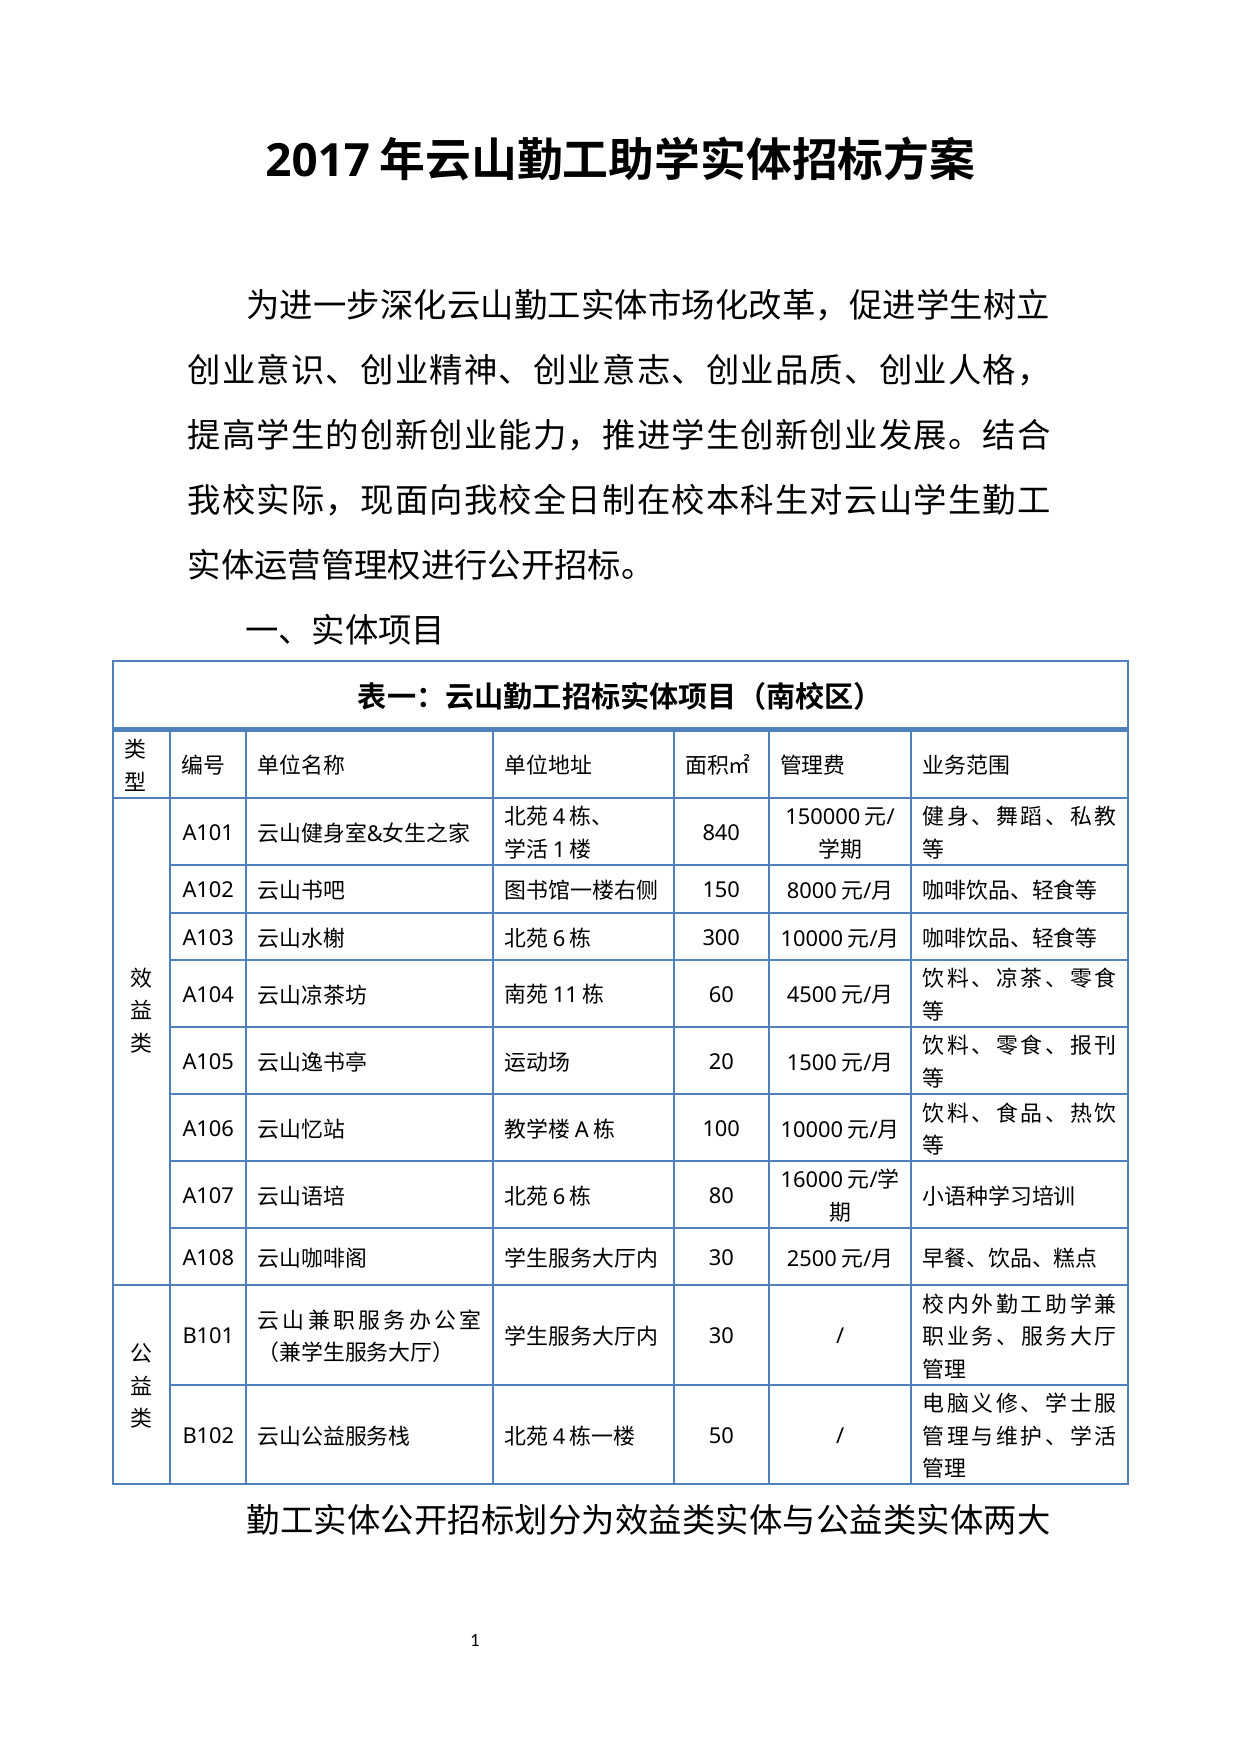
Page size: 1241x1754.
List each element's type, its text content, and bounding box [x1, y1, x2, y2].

table_cell A104 [171, 961, 245, 1026]
table_cell B101 [171, 1286, 245, 1384]
table_cell A105 [171, 1028, 245, 1093]
table_cell 150 [675, 866, 768, 912]
table_cell 北苑6栋 [494, 914, 673, 959]
table_header 表一：云山勤工招标实体项目（南校区） [114, 662, 1127, 727]
table_cell 类型 [114, 732, 169, 797]
table_cell 云山凉茶坊 [247, 961, 492, 1026]
table_cell A103 [171, 914, 245, 959]
table_cell A106 [171, 1095, 245, 1160]
table_cell 北苑6栋 [494, 1162, 673, 1227]
table_cell 小语种学习培训 [912, 1162, 1127, 1227]
table_cell B102 [171, 1386, 245, 1483]
text 为进一步深化云山勤工实体市场化改革，促进学生树立创业意识、创业精神、创业意志、创业品质、创业人格，提高学生的创新创业能力，推进学生创新创业发展。结合我校实际，现面向我校全日制在校本科生对云山学生勤工实体运营管理权进行公开招标。 [187, 270, 1053, 595]
text 一、实体项目 [187, 595, 1053, 660]
table_cell 运动场 [494, 1028, 673, 1093]
table_cell 北苑4栋、 学活1楼 [494, 799, 673, 864]
table_cell 单位地址 [494, 732, 673, 797]
table_cell 50 [675, 1386, 768, 1483]
table_cell 30 [675, 1286, 768, 1384]
table_cell 云山公益服务栈 [247, 1386, 492, 1483]
table_cell 饮料、零食、报刊等 [912, 1028, 1127, 1093]
table_cell 学生服务大厅内 [494, 1229, 673, 1284]
table_cell 云山书吧 [247, 866, 492, 912]
table_cell 4500元/月 [770, 961, 910, 1026]
table_cell 10000元/月 [770, 1095, 910, 1160]
table_cell 饮料、食品、热饮等 [912, 1095, 1127, 1160]
table_cell 教学楼A栋 [494, 1095, 673, 1160]
table_cell 效 益 类 [114, 799, 169, 1284]
table_cell 8000元/月 [770, 866, 910, 912]
table_cell 云山健身室&女生之家 [247, 799, 492, 864]
table_cell 咖啡饮品、轻食等 [912, 866, 1127, 912]
table_cell 16000元/学期 [770, 1162, 910, 1227]
table_cell 学生服务大厅内 [494, 1286, 673, 1384]
table_cell 咖啡饮品、轻食等 [912, 914, 1127, 959]
table_cell 云山忆站 [247, 1095, 492, 1160]
table_cell 图书馆一楼右侧 [494, 866, 673, 912]
text 2017年云山勤工助学实体招标方案 [187, 108, 1053, 205]
table_cell 云山兼职服务办公室（兼学生服务大厅） [247, 1286, 492, 1384]
table_cell 2500元/月 [770, 1229, 910, 1284]
table_cell 云山逸书亭 [247, 1028, 492, 1093]
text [187, 1485, 1053, 1550]
table_cell 100 [675, 1095, 768, 1160]
table_cell 840 [675, 799, 768, 864]
table_cell 20 [675, 1028, 768, 1093]
table_cell 60 [675, 961, 768, 1026]
table_cell 面积㎡ [675, 732, 768, 797]
table_cell 公 益 类 [114, 1286, 169, 1483]
table_cell 1500元/月 [770, 1028, 910, 1093]
table_cell A108 [171, 1229, 245, 1284]
table_cell 80 [675, 1162, 768, 1227]
table_cell 电脑义修、学士服管理与维护、学活管理 [912, 1386, 1127, 1483]
table_cell 南苑11栋 [494, 961, 673, 1026]
table_cell / [770, 1386, 910, 1483]
table_cell A107 [171, 1162, 245, 1227]
table_cell 单位名称 [247, 732, 492, 797]
table_cell 150000元/学期 [770, 799, 910, 864]
table_cell A102 [171, 866, 245, 912]
table_cell 30 [675, 1229, 768, 1284]
table_cell 早餐、饮品、糕点 [912, 1229, 1127, 1284]
table_cell 云山水榭 [247, 914, 492, 959]
table_cell 管理费 [770, 732, 910, 797]
table_cell 云山咖啡阁 [247, 1229, 492, 1284]
table_cell 健身、舞蹈、私教等 [912, 799, 1127, 864]
table_cell 校内外勤工助学兼职业务、服务大厅管理 [912, 1286, 1127, 1384]
table_cell 饮料、凉茶、零食等 [912, 961, 1127, 1026]
table_cell / [770, 1286, 910, 1384]
table_cell A101 [171, 799, 245, 864]
table_cell 300 [675, 914, 768, 959]
table_cell 10000元/月 [770, 914, 910, 959]
table_cell 北苑4栋一楼 [494, 1386, 673, 1483]
table_cell 编号 [171, 732, 245, 797]
table_cell 云山语培 [247, 1162, 492, 1227]
table_cell 业务范围 [912, 732, 1127, 797]
